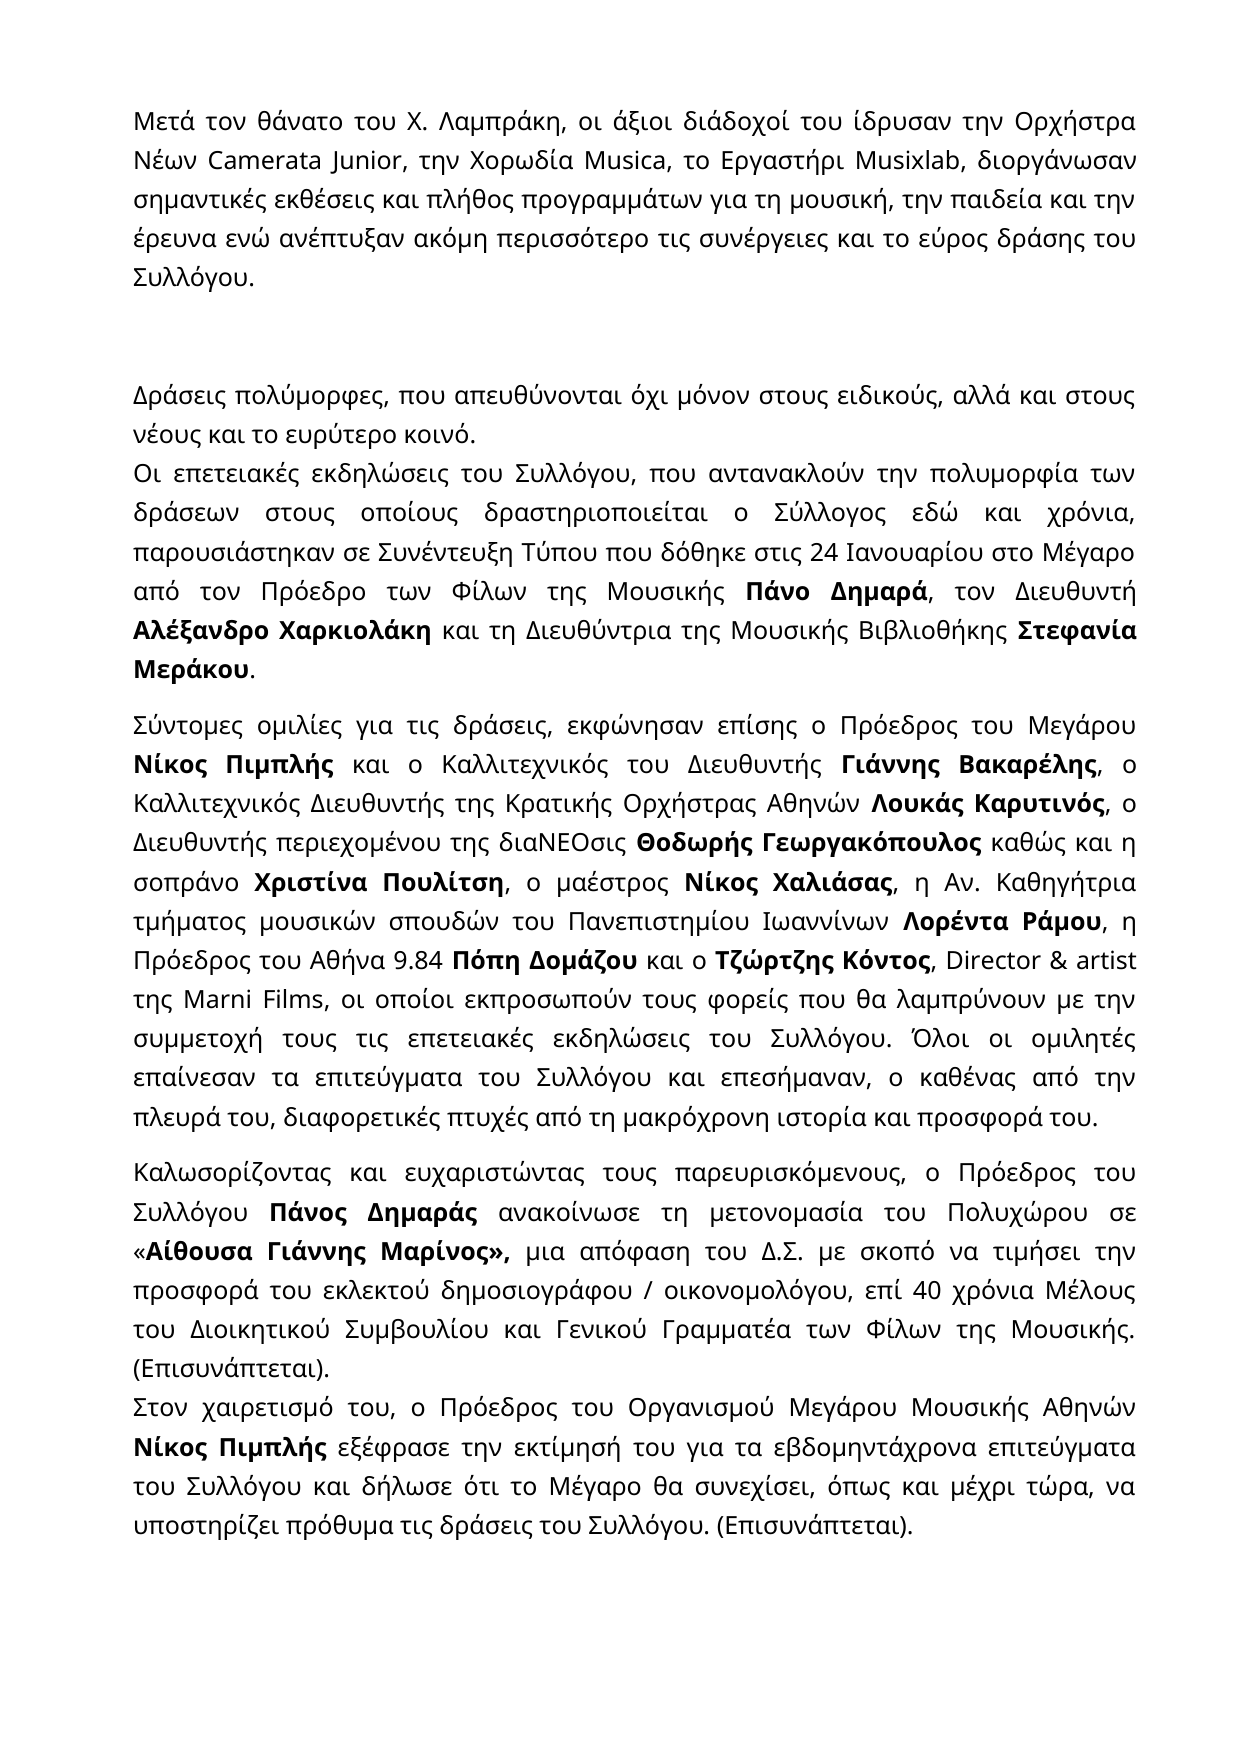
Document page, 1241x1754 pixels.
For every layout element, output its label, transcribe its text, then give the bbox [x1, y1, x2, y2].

text Οι επετειακές εκδηλώσεις του Συλλόγου, που αντανακλούν την πολυμορφία των δράσεων στους οποίους δραστηριοποιείται ο Σύλλογος εδώ και χρόνια, παρουσιάστηκαν σε Συνέντευξη Τύπου που δόθηκε στις 24 Ιανουαρίου στο Μέγαρο από τον Πρόεδρο των Φίλων της Μουσικής Πάνο Δημαρά, τον Διευθυντή Αλέξανδρο Χαρκιολάκη και τη Διευθύντρια της Μουσικής Βιβλιοθήκης Στεφανία Μεράκου. [133, 456, 1137, 686]
text Μετά τον θάνατο του Χ. Λαμπράκη, οι άξιοι διάδοχοί του ίδρυσαν την Ορχήστρα Νέων Camerata Junior, την Χορωδία Musica, το Εργαστήρι Musixlab, διοργάνωσαν σημαντικές εκθέσεις και πλήθος προγραμμάτων για τη μουσική, την παιδεία και την έρευνα ενώ ανέπτυξαν ακόμη περισσότερο τις συνέργειες και το εύρος δράσης του Συλλόγου. [133, 103, 1137, 294]
text Σύντομες ομιλίες για τις δράσεις, εκφώνησαν επίσης ο Πρόεδρος του Μεγάρου Νίκος Πιμπλής και ο Καλλιτεχνικός του Διευθυντής Γιάννης Βακαρέλης, ο Καλλιτεχνικός Διευθυντής της Κρατικής Ορχήστρας Αθηνών Λουκάς Καρυτινός, ο Διευθυντής περιεχομένου της διαΝΕΟσις Θοδωρής Γεωργακόπουλος καθώς και η σοπράνο Χριστίνα Πουλίτση, ο μαέστρος Νίκος Χαλιάσας, η Αν. Καθηγήτρια τμήματος μουσικών σπουδών του Πανεπιστημίου Ιωαννίνων Λορέντα Ράμου, η Πρόεδρος του Αθήνα 9.84 Πόπη Δομάζου και ο Τζώρτζης Κόντος, Director & artist της Marni Films, οι οποίοι εκπροσωπούν τους φορείς που θα λαμπρύνουν με την συμμετοχή τους τις επετειακές εκδηλώσεις του Συλλόγου. Όλοι οι ομιλητές επαίνεσαν τα επιτεύγματα του Συλλόγου και επεσήμαναν, ο καθένας από την πλευρά του, διαφορετικές πτυχές από τη μακρόχρονη ιστορία και προσφορά του. [133, 708, 1137, 1133]
text Δράσεις πολύμορφες, που απευθύνονται όχι μόνον στους ειδικούς, αλλά και στους νέους και το ευρύτερο κοινό. [133, 378, 1137, 451]
text Καλωσορίζοντας και ευχαριστώντας τους παρευρισκόμενους, ο Πρόεδρος του Συλλόγου Πάνος Δημαράς ανακοίνωσε τη μετονομασία του Πολυχώρου σε «Αίθουσα Γιάννης Μαρίνος», μια απόφαση του Δ.Σ. με σκοπό να τιμήσει την προσφορά του εκλεκτού δημοσιογράφου / οικονομολόγου, επί 40 χρόνια Μέλους του Διοικητικού Συμβουλίου και Γενικού Γραμματέα των Φίλων της Μουσικής. (Επισυνάπτεται). [133, 1155, 1137, 1385]
text Στον χαιρετισμό του, ο Πρόεδρος του Οργανισμού Μεγάρου Μουσικής Αθηνών Νίκος Πιμπλής εξέφρασε την εκτίμησή του για τα εβδομηντάχρονα επιτεύγματα του Συλλόγου και δήλωσε ότι το Μέγαρο θα συνεχίσει, όπως και μέχρι τώρα, να υποστηρίζει πρόθυμα τις δράσεις του Συλλόγου. (Επισυνάπτεται). [133, 1390, 1137, 1542]
